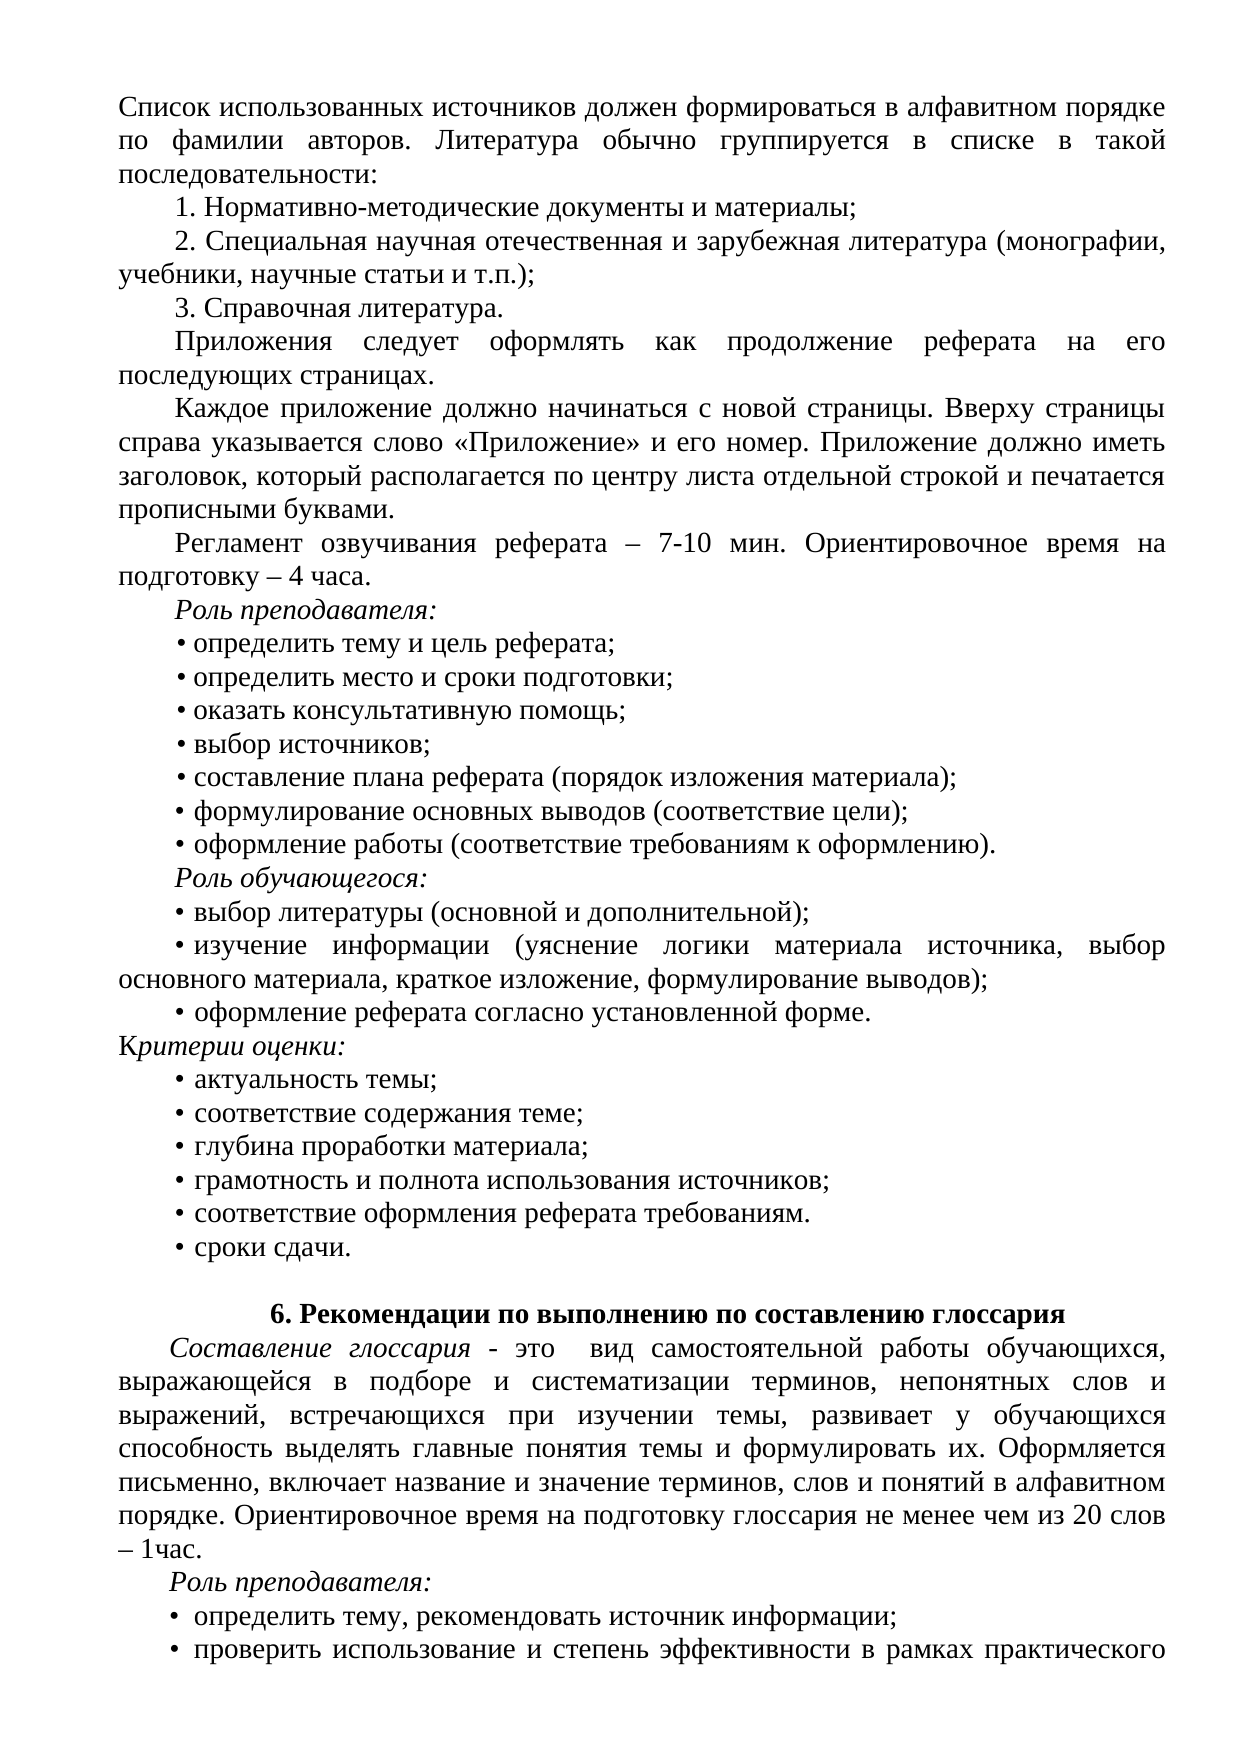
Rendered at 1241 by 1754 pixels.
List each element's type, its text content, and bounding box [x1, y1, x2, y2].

list соответствие оформления реферата требованиям. [118, 1196, 1167, 1229]
list грамотность и полнота использования источников; [118, 1162, 1167, 1196]
list изучение информации (уяснение логики материала источника, выбор основного материала, краткое изложение, формулирование выводов); [118, 927, 1167, 994]
list оформление работы (соответствие требованиям к оформлению). [118, 827, 1167, 860]
list глубина проработки материала; [118, 1128, 1167, 1162]
text Роль преподавателя: [118, 1564, 1167, 1598]
text Роль обучающегося: [118, 860, 1167, 894]
text Каждое приложение должно начинаться с новой страницы. Вверху страницы справа указывается слово «Приложение» и его номер. Приложение должно иметь заголовок, который располагается по центру листа отдельной строкой и печатается прописными буквами. [118, 391, 1167, 525]
list выбор литературы (основной и дополнительной); [118, 894, 1167, 927]
list определить место и сроки подготовки; [118, 659, 1167, 692]
list сроки сдачи. [118, 1229, 1167, 1263]
text Список использованных источников должен формироваться в алфавитном порядке по фамилии авторов. Литература обычно группируется в списке в такой последовательности: [118, 89, 1167, 189]
text 6. Рекомендации по выполнению по составлению глоссария [118, 1296, 1167, 1330]
text Критерии оценки: [118, 1028, 1167, 1061]
list определить тему, рекомендовать источник информации; [118, 1598, 1167, 1632]
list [118, 1632, 1167, 1665]
list составление плана реферата (порядок изложения материала); [118, 759, 1167, 793]
list формулирование основных выводов (соответствие цели); [118, 793, 1167, 827]
list выбор источников; [118, 726, 1167, 759]
text Регламент озвучивания реферата – 7-10 мин. Ориентировочное время на подготовку – 4 часа. [118, 525, 1167, 592]
list актуальность темы; [118, 1061, 1167, 1095]
text 2. Специальная научная отечественная и зарубежная литература (монографии, учебники, научные статьи и т.п.); [118, 223, 1167, 290]
list определить тему и цель реферата; [118, 625, 1167, 659]
text 3. Справочная литература. [118, 290, 1167, 323]
list оказать консультативную помощь; [118, 692, 1167, 726]
text Составление глоссария - это вид самостоятельной работы обучающихся, выражающейся в подборе и систематизации терминов, непонятных слов и выражений, встречающихся при изучении темы, развивает у обучающихся способность выделять главные понятия темы и формулировать их. Оформляется письменно, включает название и значение терминов, слов и понятий в алфавитном порядке. Ориентировочное время на подготовку глоссария не менее чем из 20 слов – 1час. [118, 1330, 1167, 1564]
text 1. Нормативно-методические документы и материалы; [118, 189, 1167, 223]
list оформление реферата согласно установленной форме. [118, 994, 1167, 1028]
text Приложения следует оформлять как продолжение реферата на его последующих страницах. [118, 323, 1167, 391]
list соответствие содержания теме; [118, 1095, 1167, 1128]
text Роль преподавателя: [118, 592, 1167, 625]
